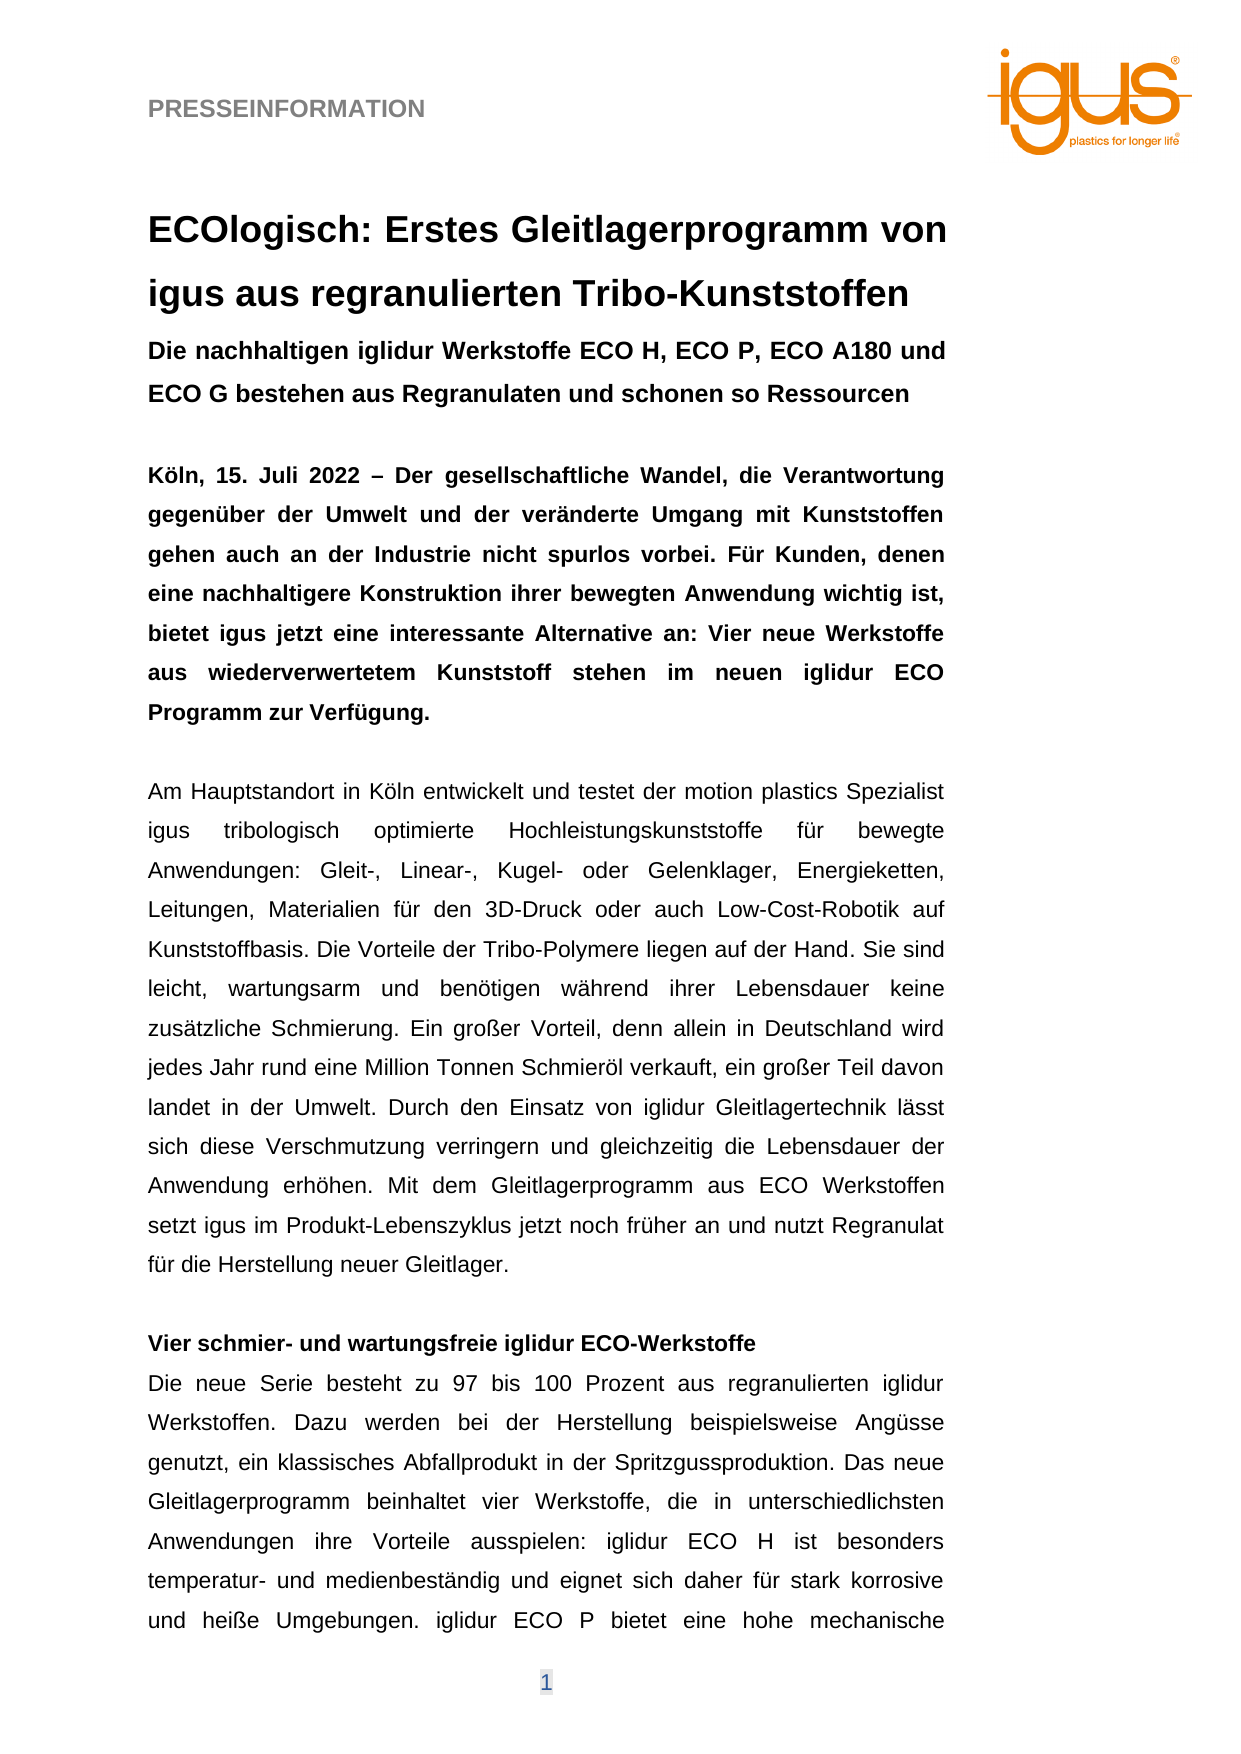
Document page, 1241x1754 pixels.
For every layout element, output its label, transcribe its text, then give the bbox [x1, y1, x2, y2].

text Am Hauptstandort in Köln entwickelt und testet der motion plastics Spezialist igus tribologisch optimierte Hochleistungskunststoffe für bewegte Anwendungen: Gleit-, Linear-, Kugel- oder Gelenklager, Energieketten, Leitungen, Materialien für den 3D-Druck oder auch Low-Cost-Robotik auf Kunststoffbasis. Die Vorteile der Tribo-Polymere liegen auf der Hand. Sie sind leicht, wartungsarm und benötigen während ihrer Lebensdauer keine zusätzliche Schmierung. Ein großer Vorteil, denn allein in Deutschland wird jedes Jahr rund eine Million Tonnen Schmieröl verkauft, ein großer Teil davon landet in der Umwelt. Durch den Einsatz von iglidur Gleitlagertechnik lässt sich diese Verschmutzung verringern und gleichzeitig die Lebensdauer der Anwendung erhöhen. Mit dem Gleitlagerprogramm aus ECO Werkstoffen setzt igus im Produkt-Lebenszyklus jetzt noch früher an und nutzt Regranulat für die Herstellung neuer Gleitlager. [148, 778, 945, 1278]
text Die nachhaltigen iglidur Werkstoffe ECO H, ECO P, ECO A180 und ECO G bestehen aus Regranulaten und schonen so Ressourcen [148, 336, 948, 408]
text ECOlogisch: Erstes Gleitlagerprogramm von igus aus regranulierten Tribo-Kunststoffen [148, 207, 948, 314]
text Köln, 15. Juli 2022 – Der gesellschaftliche Wandel, die Verantwortung gegenüber der Umwelt und der veränderte Umgang mit Kunststoffen gehen auch an der Industrie nicht spurlos vorbei. Für Kunden, denen eine nachhaltigere Konstruktion ihrer bewegten Anwendung wichtig ist, bietet igus jetzt eine interessante Alternative an: Vier neue Werkstoffe aus wiederverwertetem Kunststoff stehen im neuen iglidur ECO Programm zur Verfügung. [148, 462, 945, 725]
picture [985, 42, 1198, 163]
text Vier schmier- und wartungsfreie iglidur ECO-Werkstoffe [148, 1330, 945, 1357]
